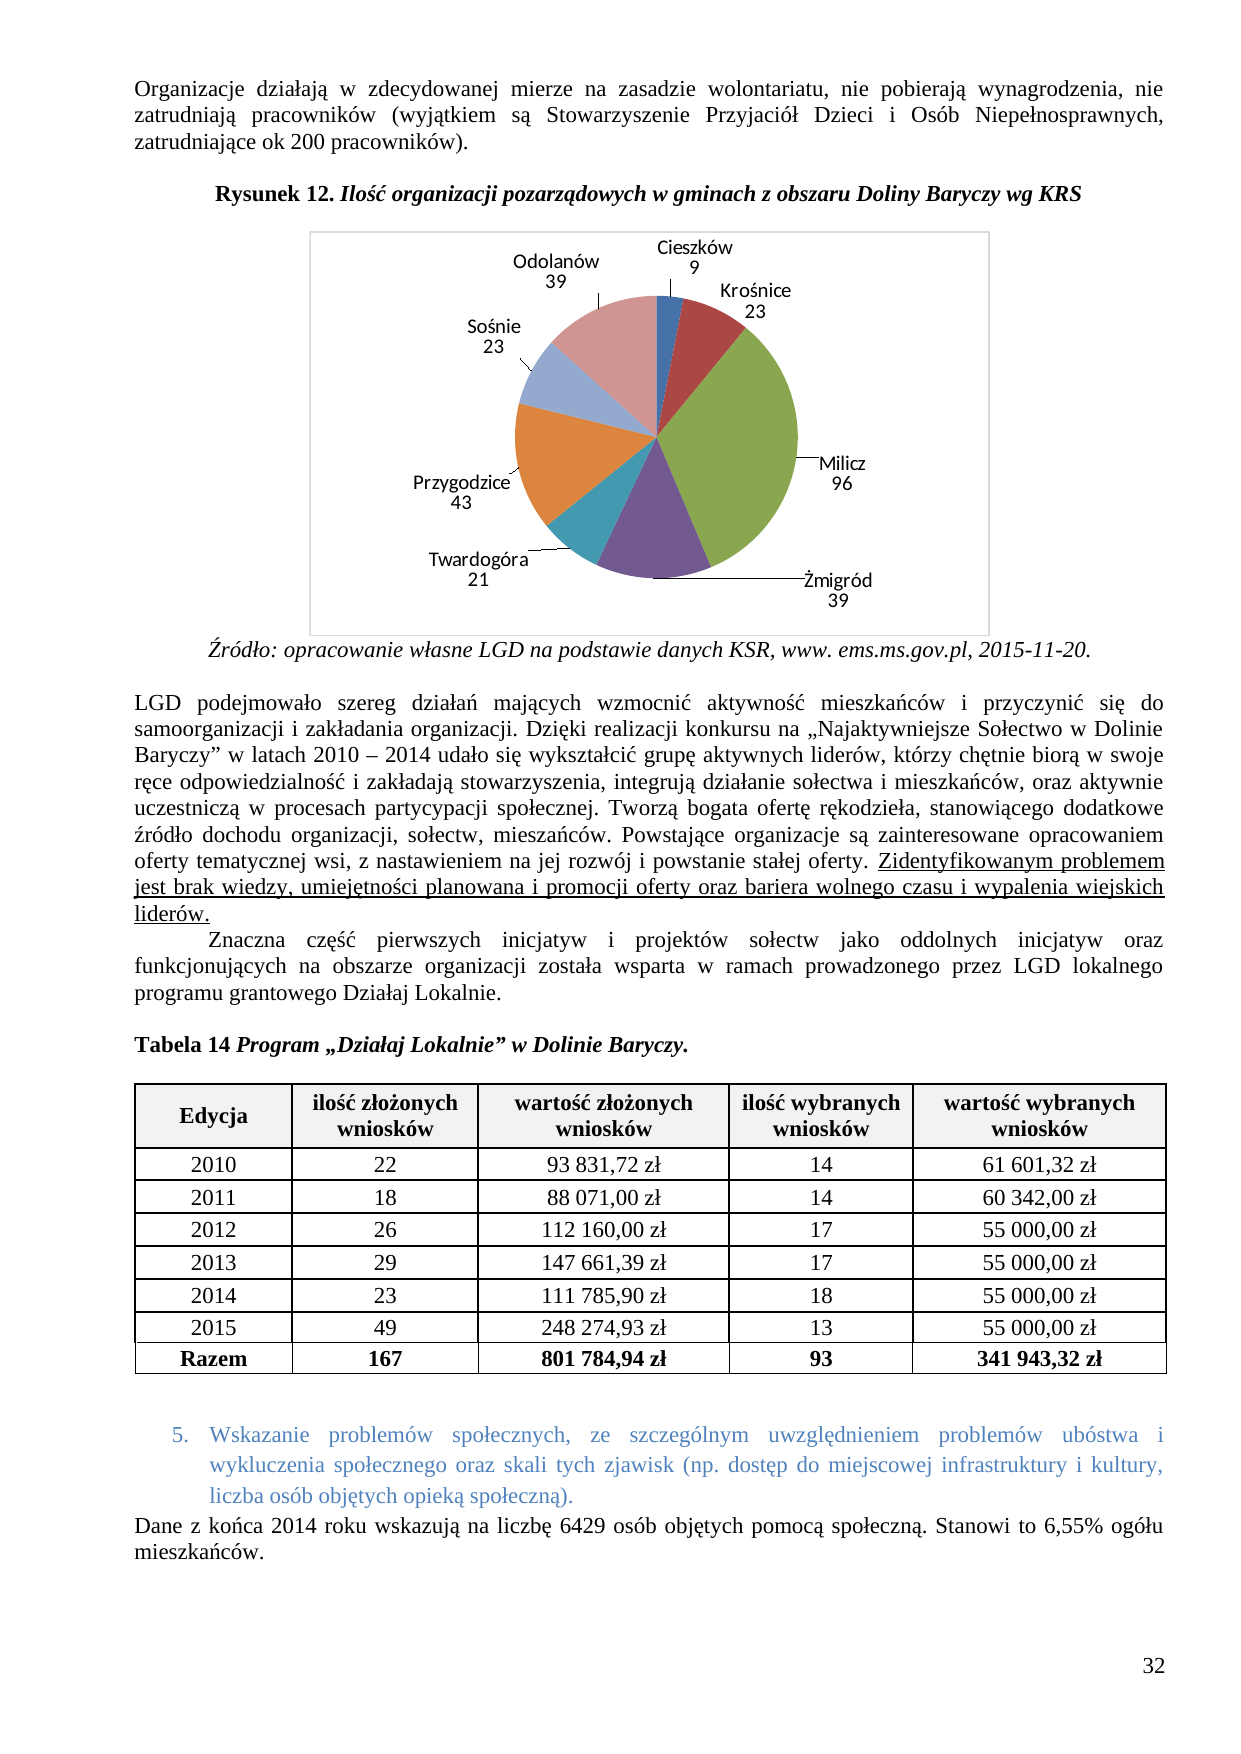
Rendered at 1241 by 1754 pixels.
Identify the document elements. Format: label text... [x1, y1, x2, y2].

table_cell 111 785,90 zł [479, 1280, 728, 1311]
table_cell 88 071,00 zł [479, 1181, 728, 1212]
table_cell 14 [730, 1149, 912, 1179]
table_cell 49 [293, 1313, 477, 1342]
text Dane z końca 2014 roku wskazują na liczbę 6429 osób objętych pomocą społeczną. Stanowi to 6,55% ogółu mieszkańców. [134, 1512, 1165, 1565]
table_cell 167 [293, 1343, 478, 1373]
table_header ilość złożonych wniosków [293, 1085, 477, 1147]
table_cell 55 000,00 zł [914, 1313, 1165, 1342]
table_cell 23 [293, 1280, 477, 1311]
table_cell 17 [730, 1247, 912, 1278]
text Tabela 14 Program „Działaj Lokalnie” w Dolinie Baryczy. [134, 1031, 1165, 1058]
table_cell 55 000,00 zł [914, 1247, 1165, 1278]
table_cell 2011 [136, 1181, 291, 1212]
table_cell Razem [136, 1343, 292, 1373]
table_cell 93 [730, 1343, 912, 1373]
table_cell 55 000,00 zł [914, 1214, 1165, 1245]
text LGD podejmowało szereg działań mających wzmocnić aktywność mieszkańców i przyczynić się do samoorganizacji i zakładania organizacji. Dzięki realizacji konkursu na „Najaktywniejsze Sołectwo w Dolinie Baryczy” w latach 2010 – 2014 udało się wykształcić grupę aktywnych liderów, którzy chętnie biorą w swoje ręce odpowiedzialność i zakładają stowarzyszenia, integrują działanie sołectwa i mieszkańców, oraz aktywnie uczestniczą w procesach partycypacji społecznej. Tworzą bogata ofertę rękodzieła, stanowiącego dodatkowe źródło dochodu organizacji, sołectw, mieszańców. Powstające organizacje są zainteresowane opracowaniem oferty tematycznej wsi, z nastawieniem na jej rozwój i powstanie stałej oferty. Zidentyfikowanym problemem jest brak wiedzy, umiejętności planowana i promocji oferty oraz bariera wolnego czasu i wypalenia wiejskich liderów. [134, 689, 1165, 896]
table_header Edycja [136, 1085, 291, 1147]
text Rysunek 12. Ilość organizacji pozarządowych w gminach z obszaru Doliny Baryczy wg KRS [134, 180, 1165, 207]
table_cell 14 [730, 1181, 912, 1212]
table_cell 2012 [136, 1214, 291, 1245]
table_cell 22 [293, 1149, 477, 1179]
table_cell 147 661,39 zł [479, 1247, 728, 1278]
table_cell 26 [293, 1214, 477, 1245]
table_cell 248 274,93 zł [479, 1313, 728, 1342]
table_cell 17 [730, 1214, 912, 1245]
table_cell 18 [293, 1181, 477, 1212]
table_cell 341 943,32 zł [913, 1343, 1166, 1373]
table_cell 61 601,32 zł [914, 1149, 1165, 1179]
table_cell 13 [730, 1313, 912, 1342]
table_cell 112 160,00 zł [479, 1214, 728, 1245]
table_cell 60 342,00 zł [914, 1181, 1165, 1212]
table_cell 2010 [136, 1149, 291, 1179]
table_cell 2014 [136, 1280, 291, 1311]
table_header wartość złożonych wniosków [479, 1085, 728, 1147]
table_cell 18 [730, 1280, 912, 1311]
table_header ilość wybranych wniosków [730, 1085, 912, 1147]
table_header wartość wybranych wniosków [914, 1085, 1165, 1147]
subtitle Wskazanie problemów społecznych, ze szczególnym uwzględnieniem problemów ubóstwa i wykluczenia społecznego oraz skali tych zjawisk (np. dostęp do miejscowej infrastruktury i kultury, liczba osób objętych opieką społeczną). [172, 1421, 1165, 1508]
table_cell 2013 [136, 1247, 291, 1278]
text Znaczna część pierwszych inicjatyw i projektów sołectw jako oddolnych inicjatyw oraz funkcjonujących na obszarze organizacji została wsparta w ramach prowadzonego przez LGD lokalnego programu grantowego Działaj Lokalnie. [134, 926, 1165, 1005]
table_cell 55 000,00 zł [914, 1280, 1165, 1311]
table_cell 801 784,94 zł [479, 1343, 729, 1373]
table_cell 29 [293, 1247, 477, 1278]
text Organizacje działają w zdecydowanej mierze na zasadzie wolontariatu, nie pobierają wynagrodzenia, nie zatrudniają pracowników (wyjątkiem są Stowarzyszenie Przyjaciół Dzieci i Osób Niepełnosprawnych, zatrudniające ok 200 pracowników). [134, 75, 1165, 154]
table_cell 93 831,72 zł [479, 1149, 728, 1179]
text Źródło: opracowanie własne LGD na podstawie danych KSR, www. ems.ms.gov.pl, 2015-11-20. [134, 636, 1165, 662]
table_cell 2015 [136, 1313, 291, 1342]
